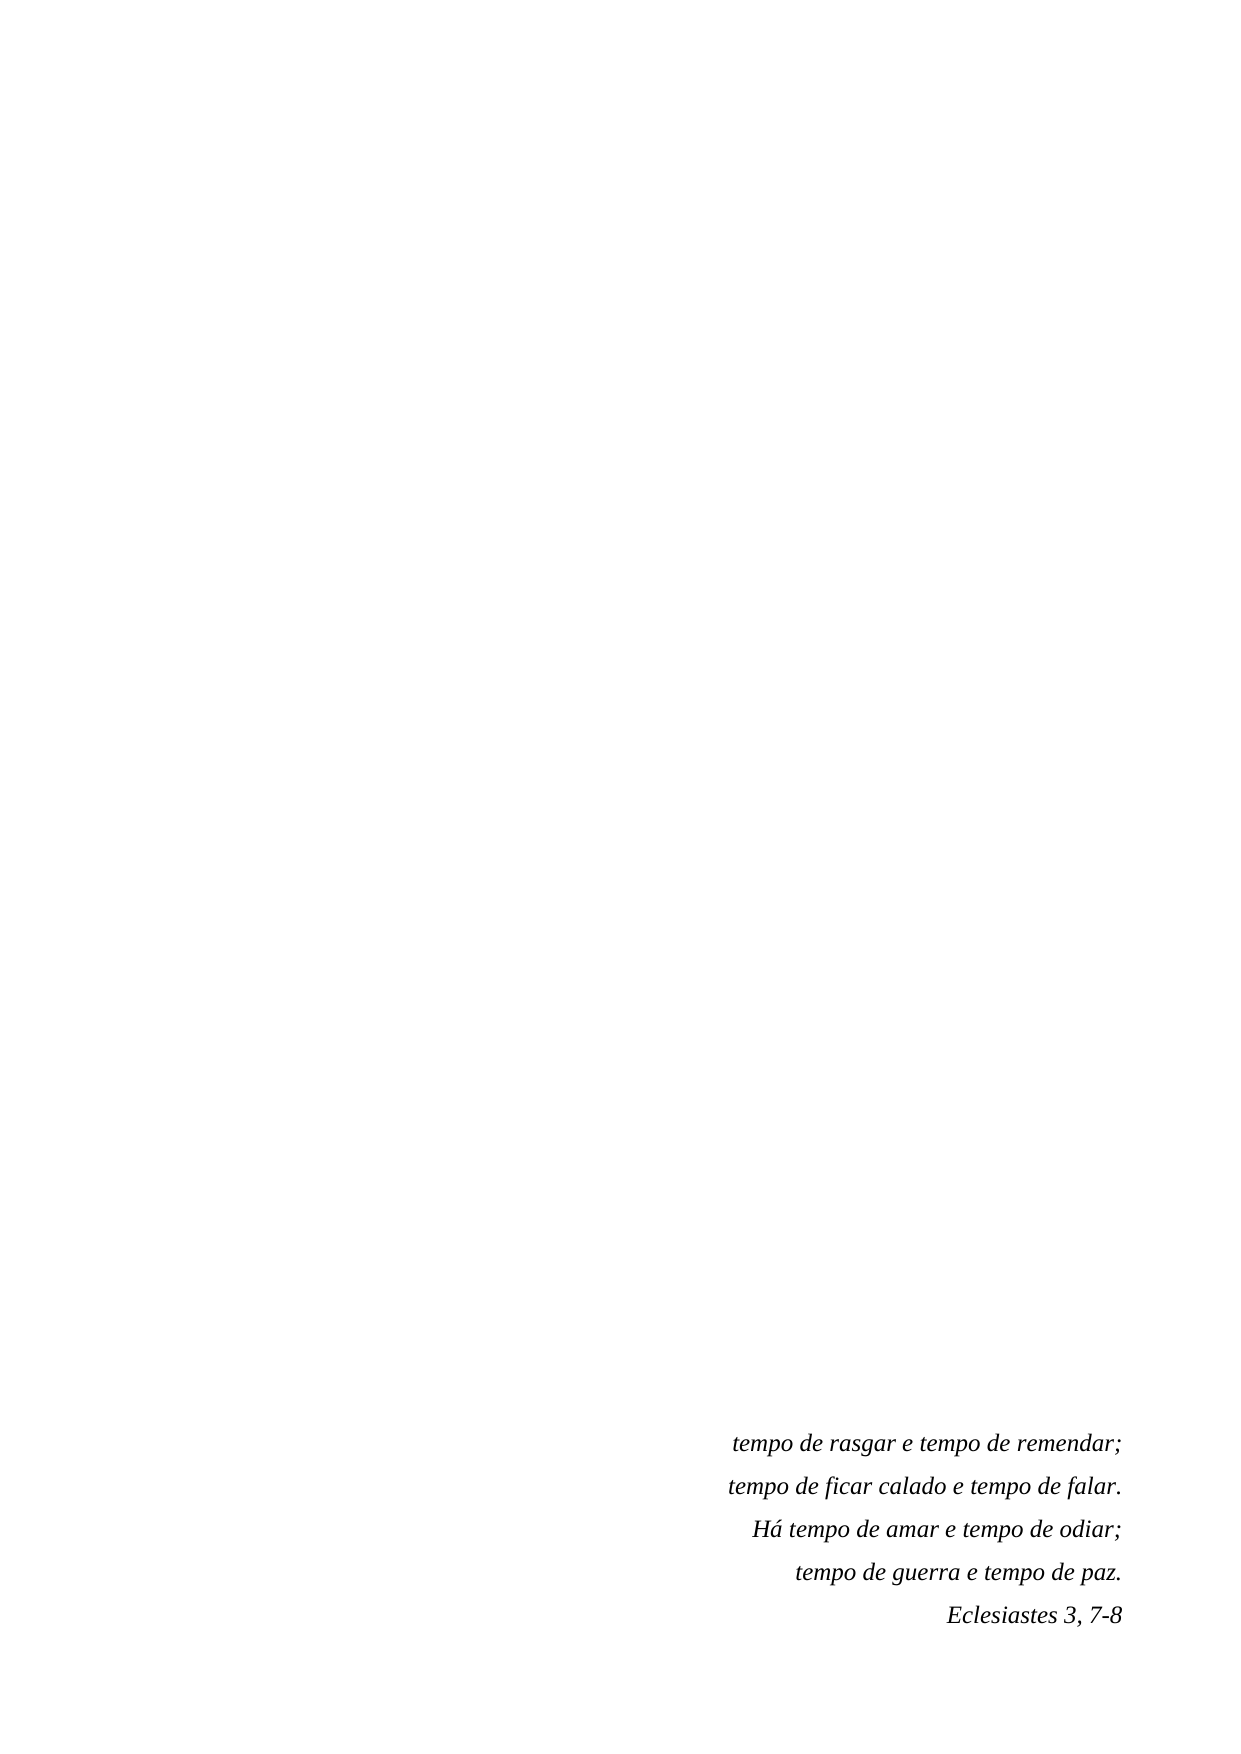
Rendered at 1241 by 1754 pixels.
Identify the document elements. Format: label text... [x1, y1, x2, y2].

text Eclesiastes 3, 7-8 [177, 1600, 1122, 1629]
text Há tempo de amar e tempo de odiar; [177, 1514, 1122, 1543]
text tempo de ficar calado e tempo de falar. [177, 1471, 1122, 1500]
text tempo de guerra e tempo de paz. [177, 1557, 1122, 1586]
text tempo de rasgar e tempo de remendar; [177, 1428, 1122, 1457]
